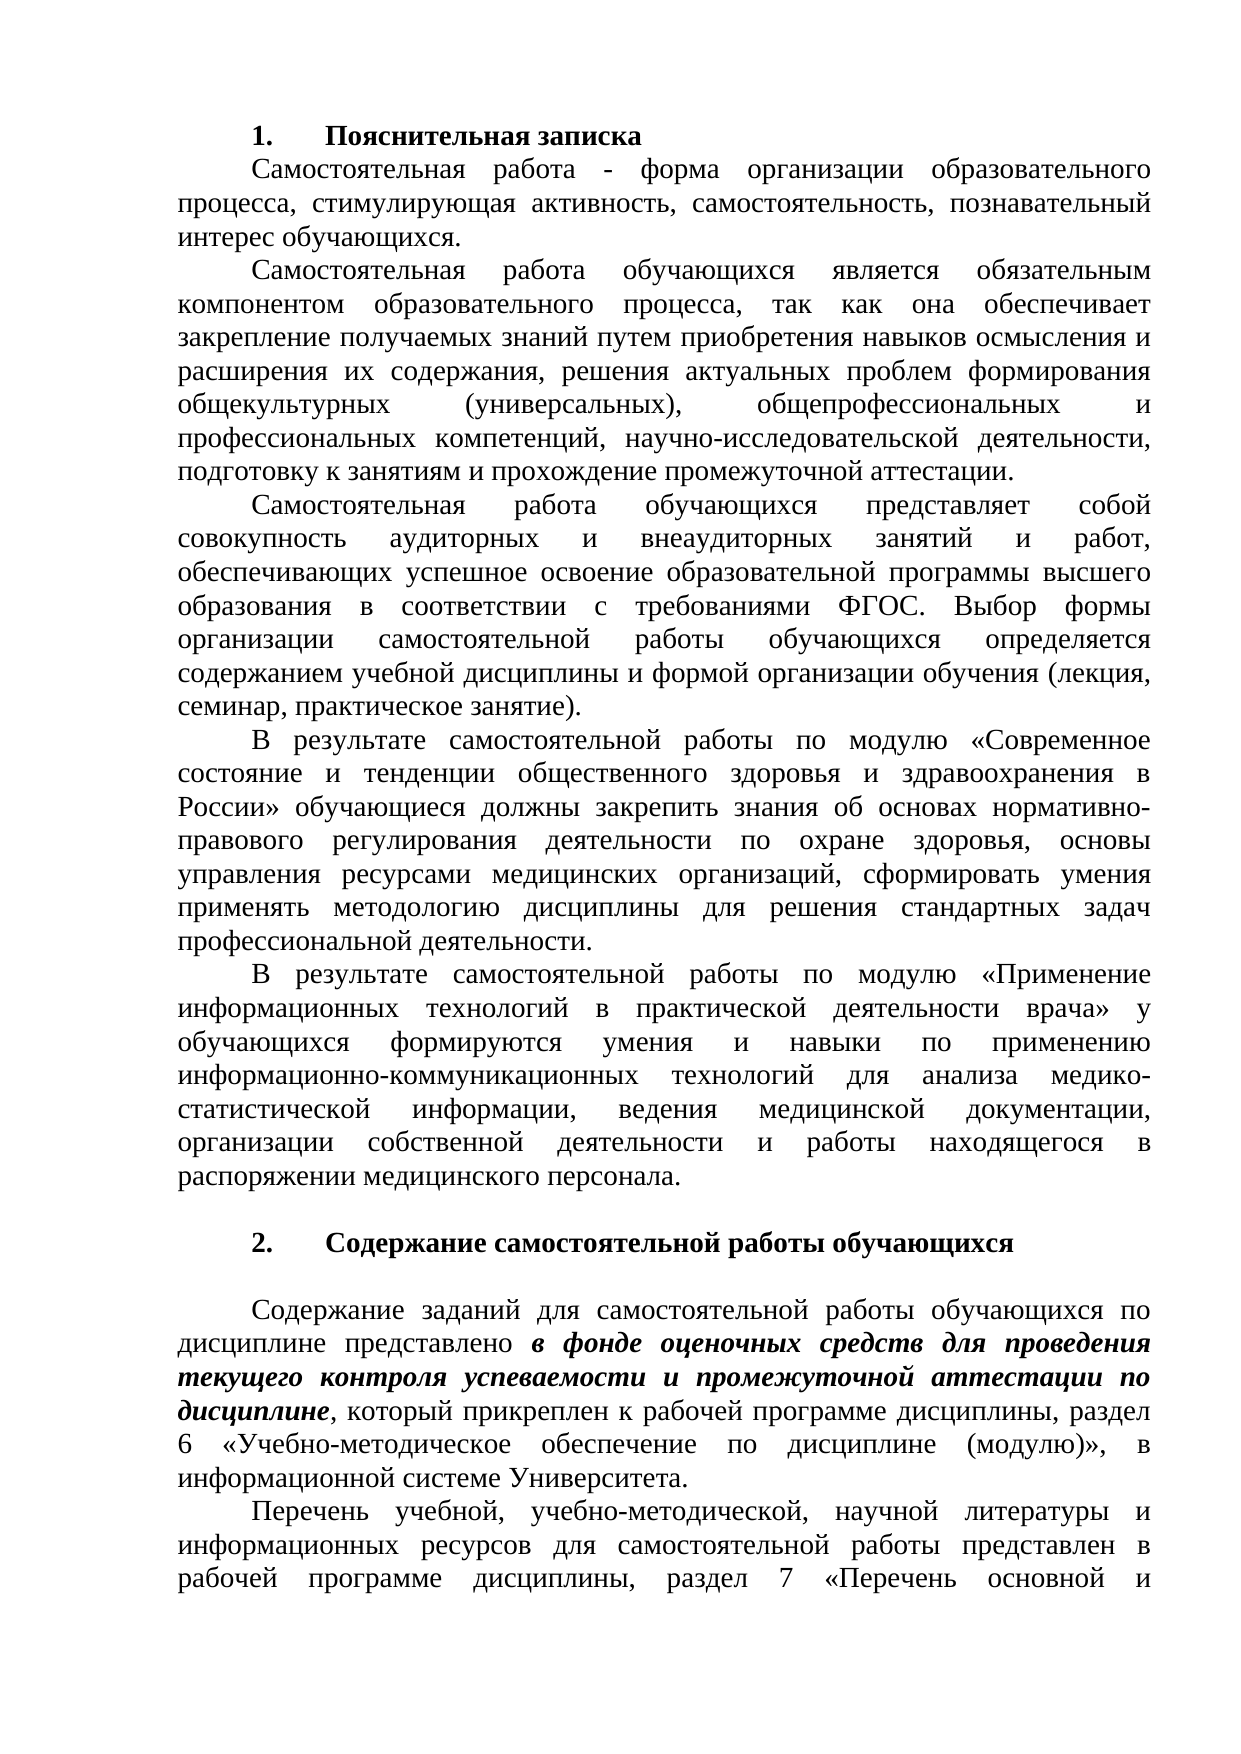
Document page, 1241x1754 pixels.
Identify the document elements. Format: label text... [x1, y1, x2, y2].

list Пояснительная записка [177, 118, 1152, 152]
text Содержание заданий для самостоятельной работы обучающихся по дисциплине представлено в фонде оценочных средств для проведения текущего контроля успеваемости и промежуточной аттестации по дисциплине, который прикреплен к рабочей программе дисциплины, раздел 6 «Учебно-методическое обеспечение по дисциплине (модулю)», в информационной системе Университета. [177, 1292, 1152, 1493]
text В результате самостоятельной работы по модулю «Применение информационных технологий в практической деятельности врача» у обучающихся формируются умения и навыки по применению информационно-коммуникационных технологий для анализа медико-статистической информации, ведения медицинской документации, организации собственной деятельности и работы находящегося в распоряжении медицинского персонала. [177, 957, 1152, 1191]
text В результате самостоятельной работы по модулю «Современное состояние и тенденции общественного здоровья и здравоохранения в России» обучающиеся должны закрепить знания об основах нормативно-правового регулирования деятельности по охране здоровья, основы управления ресурсами медицинских организаций, сформировать умения применять методологию дисциплины для решения стандартных задач профессиональной деятельности. [177, 722, 1152, 957]
text Самостоятельная работа - форма организации образовательного процесса, стимулирующая активность, самостоятельность, познавательный интерес обучающихся. [177, 152, 1152, 252]
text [177, 1493, 1152, 1594]
text Самостоятельная работа обучающихся представляет собой совокупность аудиторных и внеаудиторных занятий и работ, обеспечивающих успешное освоение образовательной программы высшего образования в соответствии с требованиями ФГОС. Выбор формы организации самостоятельной работы обучающихся определяется содержанием учебной дисциплины и формой организации обучения (лекция, семинар, практическое занятие). [177, 487, 1152, 722]
text Самостоятельная работа обучающихся является обязательным компонентом образовательного процесса, так как она обеспечивает закрепление получаемых знаний путем приобретения навыков осмысления и расширения их содержания, решения актуальных проблем формирования общекультурных (универсальных), общепрофессиональных и профессиональных компетенций, научно-исследовательской деятельности, подготовку к занятиям и прохождение промежуточной аттестации. [177, 252, 1152, 487]
list Содержание самостоятельной работы обучающихся [177, 1225, 1152, 1258]
